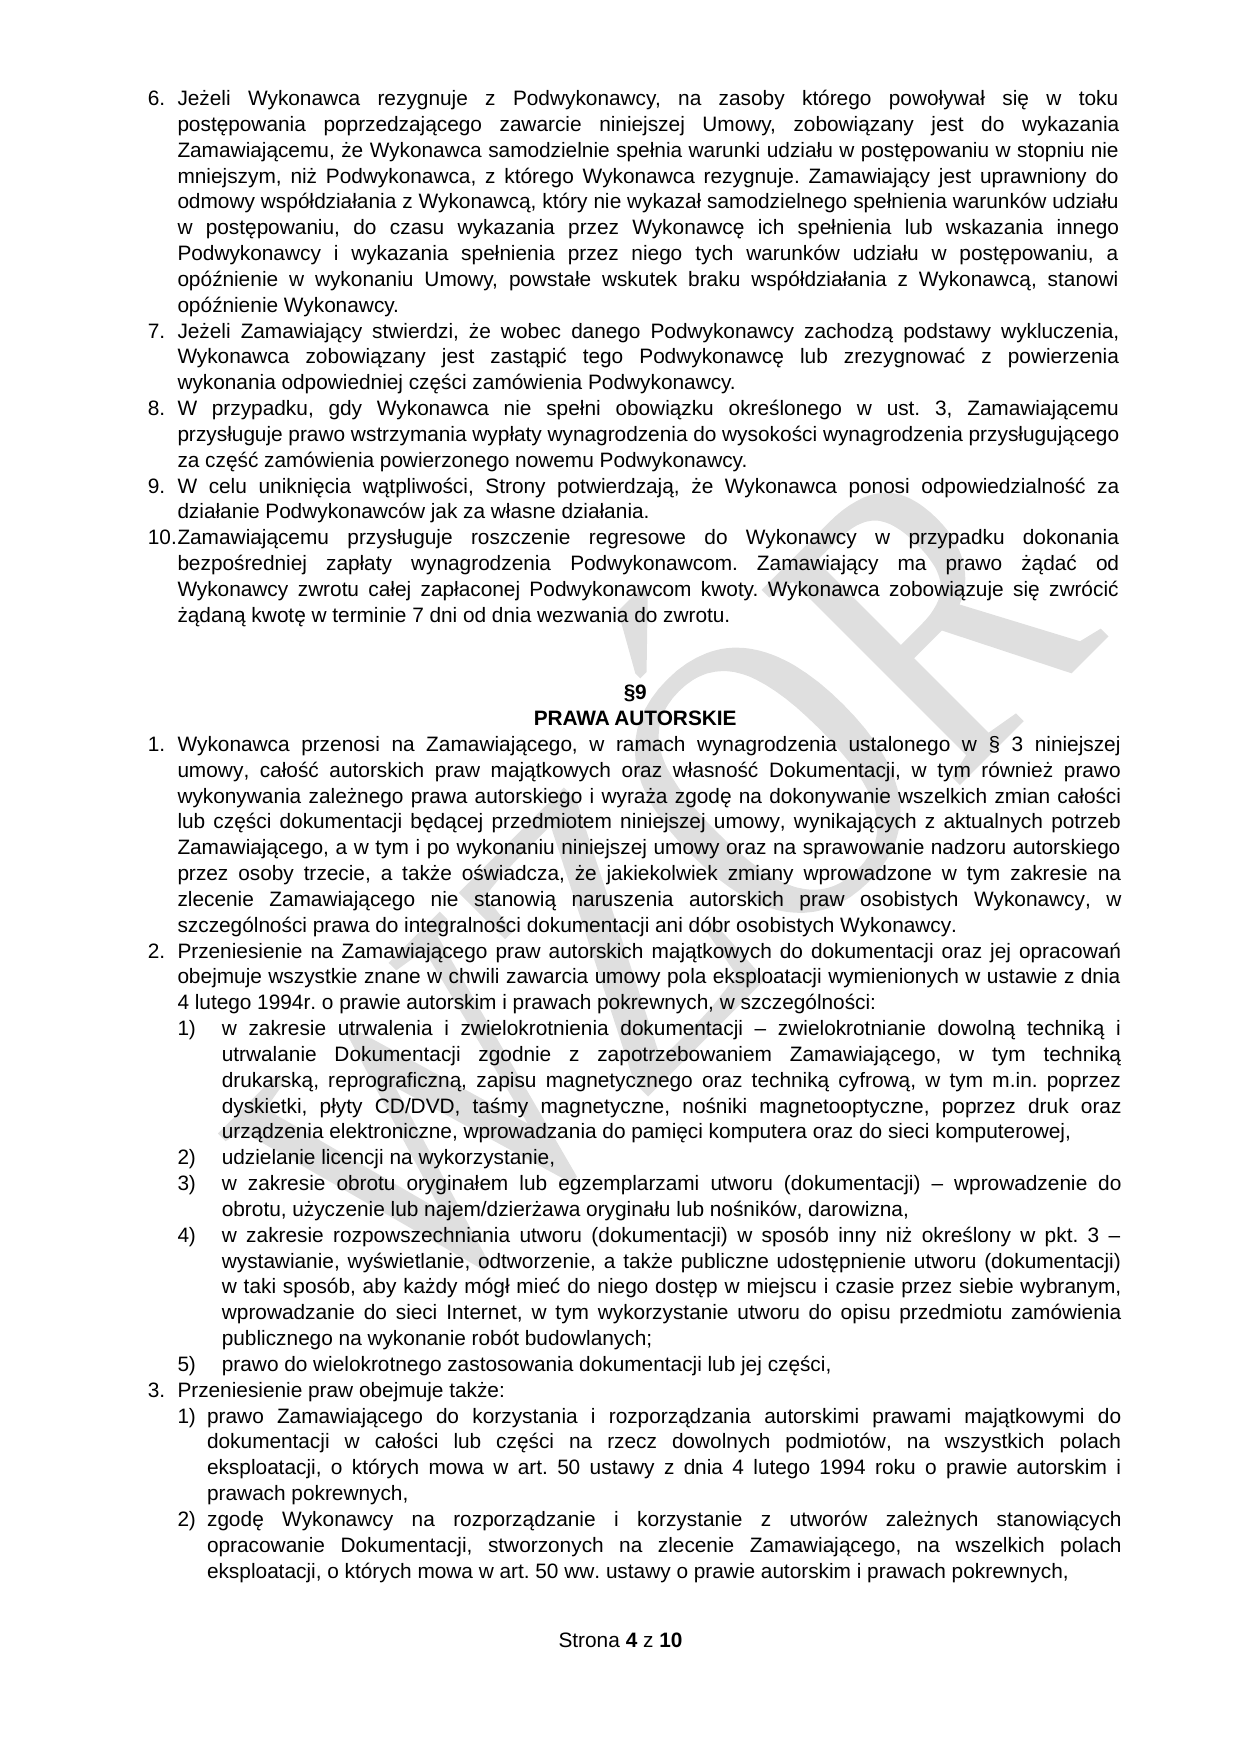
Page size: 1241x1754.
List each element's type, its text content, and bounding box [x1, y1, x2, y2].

list W celu uniknięcia wątpliwości, Strony potwierdzają, że Wykonawca ponosi odpowiedzialność za działanie Podwykonawców jak za własne działania. [148, 473, 1120, 523]
list Wykonawca przenosi na Zamawiającego, w ramach wynagrodzenia ustalonego w § 3 niniejszej umowy, całość autorskich praw majątkowych oraz własność Dokumentacji, w tym również prawo wykonywania zależnego prawa autorskiego i wyraża zgodę na dokonywanie wszelkich zmian całości lub części dokumentacji będącej przedmiotem niniejszej umowy, wynikających z aktualnych potrzeb Zamawiającego, a w tym i po wykonaniu niniejszej umowy oraz na sprawowanie nadzoru autorskiego przez osoby trzecie, a także oświadcza, że jakiekolwiek zmiany wprowadzone w tym zakresie na zlecenie Zamawiającego nie stanowią naruszenia autorskich praw osobistych Wykonawcy, w szczególności prawa do integralności dokumentacji ani dóbr osobistych Wykonawcy. [148, 732, 1122, 937]
list prawo do wielokrotnego zastosowania dokumentacji lub jej części, [177, 1352, 1122, 1376]
list w zakresie rozpowszechniania utworu (dokumentacji) w sposób inny niż określony w pkt. 3 – wystawianie, wyświetlanie, odtworzenie, a także publiczne udostępnienie utworu (dokumentacji) w taki sposób, aby każdy mógł mieć do niego dostęp w miejscu i czasie przez siebie wybranym, wprowadzanie do sieci Internet, w tym wykorzystanie utworu do opisu przedmiotu zamówienia publicznego na wykonanie robót budowlanych; [177, 1223, 1122, 1350]
text PRAWA AUTORSKIE [148, 706, 1122, 730]
list Przeniesienie praw obejmuje także: [148, 1378, 1122, 1402]
list Zamawiającemu przysługuje roszczenie regresowe do Wykonawcy w przypadku dokonania bezpośredniej zapłaty wynagrodzenia Podwykonawcom. Zamawiający ma prawo żądać od Wykonawcy zwrotu całej zapłaconej Podwykonawcom kwoty. Wykonawca zobowiązuje się zwrócić żądaną kwotę w terminie 7 dni od dnia wezwania do zwrotu. [148, 525, 1120, 627]
list udzielanie licencji na wykorzystanie, [177, 1145, 1122, 1169]
list prawo Zamawiającego do korzystania i rozporządzania autorskimi prawami majątkowymi do dokumentacji w całości lub części na rzecz dowolnych podmiotów, na wszystkich polach eksploatacji, o których mowa w art. 50 ustawy z dnia 4 lutego 1994 roku o prawie autorskim i prawach pokrewnych, [177, 1403, 1122, 1505]
list Jeżeli Zamawiający stwierdzi, że wobec danego Podwykonawcy zachodzą podstawy wykluczenia, Wykonawca zobowiązany jest zastąpić tego Podwykonawcę lub zrezygnować z powierzenia wykonania odpowiedniej części zamówienia Podwykonawcy. [148, 318, 1120, 394]
list W przypadku, gdy Wykonawca nie spełni obowiązku określonego w ust. 3, Zamawiającemu przysługuje prawo wstrzymania wypłaty wynagrodzenia do wysokości wynagrodzenia przysługującego za część zamówienia powierzonego nowemu Podwykonawcy. [148, 396, 1120, 472]
list Jeżeli Wykonawca rezygnuje z Podwykonawcy, na zasoby którego powoływał się w toku postępowania poprzedzającego zawarcie niniejszej Umowy, zobowiązany jest do wykazania Zamawiającemu, że Wykonawca samodzielnie spełnia warunki udziału w postępowaniu w stopniu nie mniejszym, niż Podwykonawca, z którego Wykonawca rezygnuje. Zamawiający jest uprawniony do odmowy współdziałania z Wykonawcą, który nie wykazał samodzielnego spełnienia warunków udziału w postępowaniu, do czasu wykazania przez Wykonawcę ich spełnienia lub wskazania innego Podwykonawcy i wykazania spełnienia przez niego tych warunków udziału w postępowaniu, a opóźnienie w wykonaniu Umowy, powstałe wskutek braku współdziałania z Wykonawcą, stanowi opóźnienie Wykonawcy. [148, 86, 1120, 317]
list w zakresie obrotu oryginałem lub egzemplarzami utworu (dokumentacji) – wprowadzenie do obrotu, użyczenie lub najem/dzierżawa oryginału lub nośników, darowizna, [177, 1171, 1122, 1221]
text §9 [148, 680, 1122, 704]
list w zakresie utrwalenia i zwielokrotnienia dokumentacji – zwielokrotnianie dowolną techniką i utrwalanie Dokumentacji zgodnie z zapotrzebowaniem Zamawiającego, w tym techniką drukarską, reprograficzną, zapisu magnetycznego oraz techniką cyfrową, w tym m.in. poprzez dyskietki, płyty CD/DVD, taśmy magnetyczne, nośniki magnetooptyczne, poprzez druk oraz urządzenia elektroniczne, wprowadzania do pamięci komputera oraz do sieci komputerowej, [177, 1016, 1122, 1143]
list zgodę Wykonawcy na rozporządzanie i korzystanie z utworów zależnych stanowiących opracowanie Dokumentacji, stworzonych na zlecenie Zamawiającego, na wszelkich polach eksploatacji, o których mowa w art. 50 ww. ustawy o prawie autorskim i prawach pokrewnych, [177, 1507, 1122, 1582]
list Przeniesienie na Zamawiającego praw autorskich majątkowych do dokumentacji oraz jej opracowań obejmuje wszystkie znane w chwili zawarcia umowy pola eksploatacji wymienionych w ustawie z dnia 4 lutego 1994r. o prawie autorskim i prawach pokrewnych, w szczególności: [148, 938, 1122, 1014]
